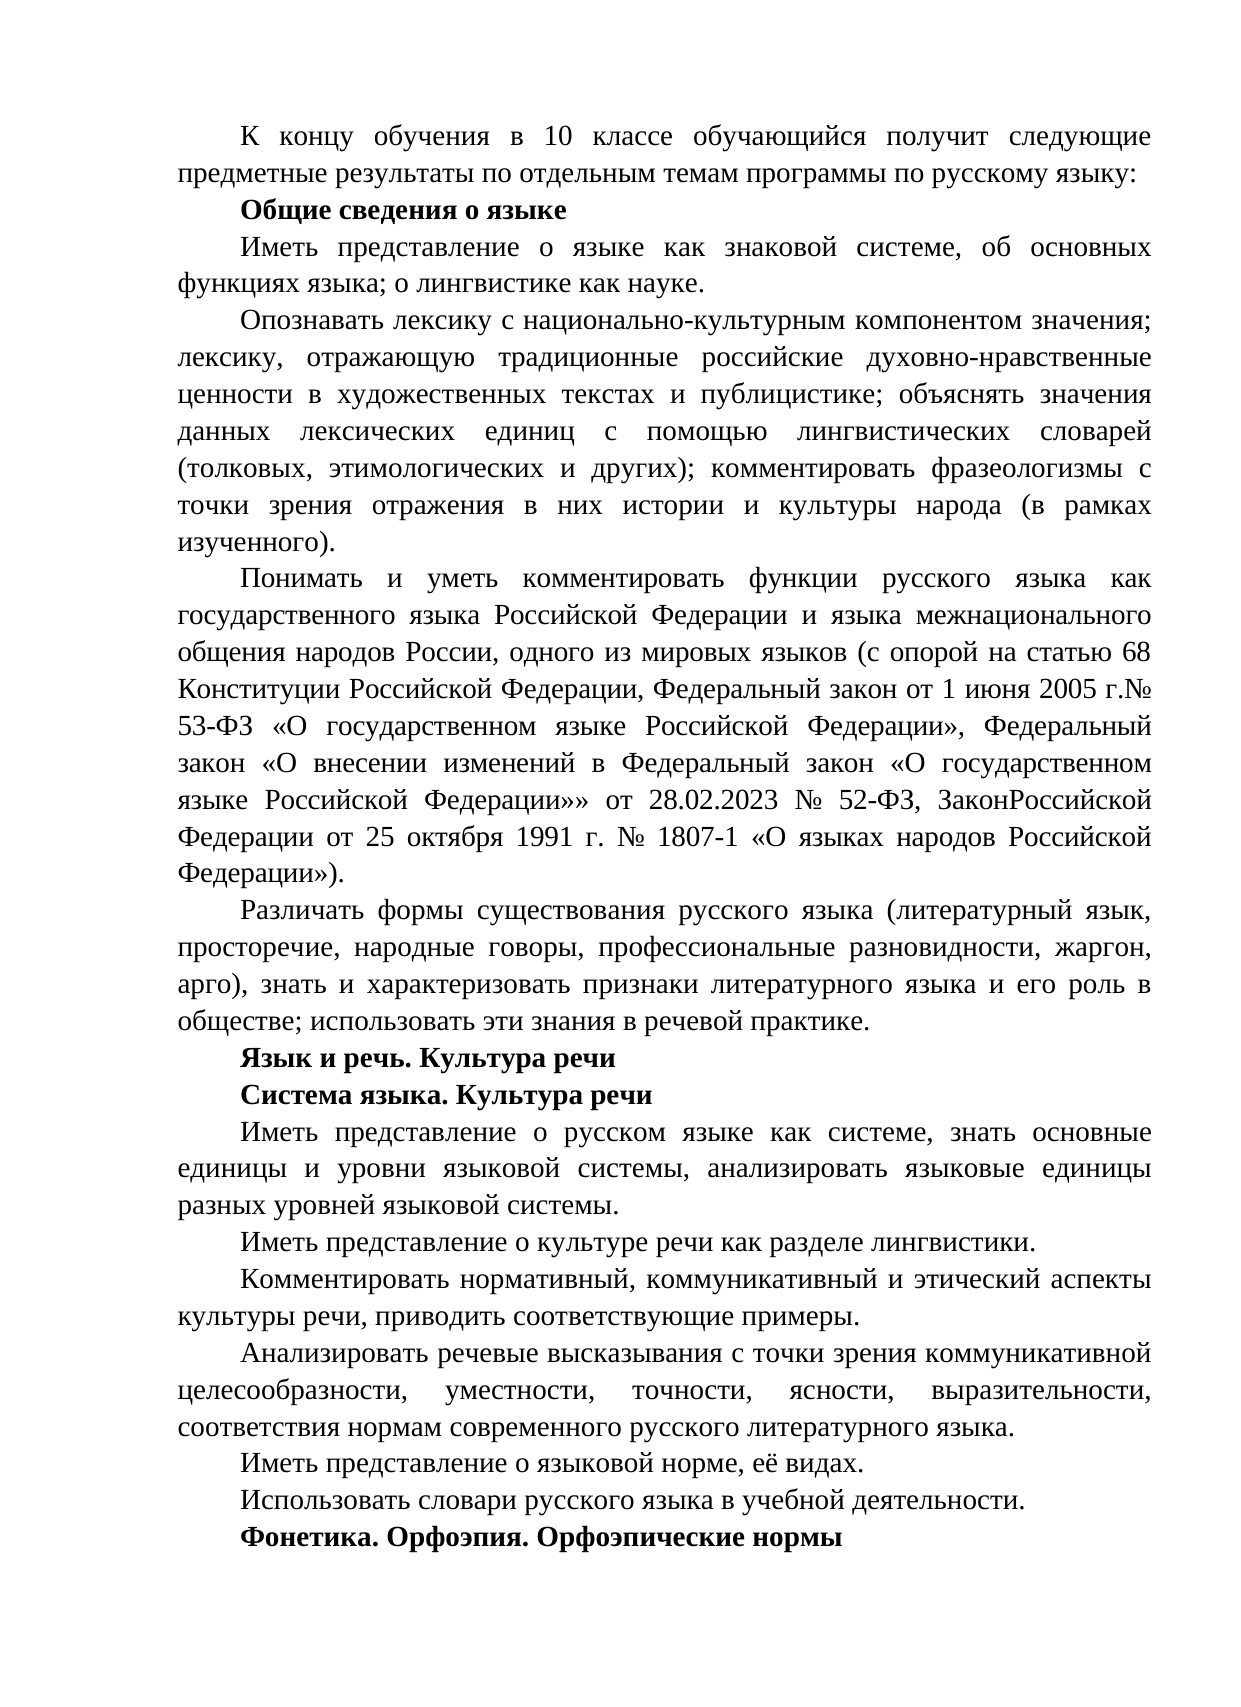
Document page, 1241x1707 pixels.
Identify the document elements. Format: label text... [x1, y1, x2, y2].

text Язык и речь. Культура речи [177, 1040, 1152, 1073]
text К концу обучения в 10 классе обучающийся получит следующие предметные результаты по отдельным темам программы по русскому языку: [177, 118, 1152, 188]
text Иметь представление о русском языке как системе, знать основные единицы и уровни языковой системы, анализировать языковые единицы разных уровней языковой системы. [177, 1114, 1152, 1221]
text Анализировать речевые высказывания с точки зрения коммуникативной целесообразности, уместности, точности, ясности, выразительности, соответствия нормам современного русского литературного языка. [177, 1335, 1152, 1442]
text Комментировать нормативный, коммуникативный и этический аспекты культуры речи, приводить соответствующие примеры. [177, 1261, 1152, 1332]
text Иметь представление о языке как знаковой системе, об основных функциях языка; о лингвистике как науке. [177, 229, 1152, 299]
text Фонетика. Орфоэпия. Орфоэпические нормы [177, 1519, 1152, 1553]
text Опознавать лексику с национально-культурным компонентом значения; лексику, отражающую традиционные российские духовно-нравственные ценности в художественных текстах и публицистике; объяснять значения данных лексических единиц с помощью лингвистических словарей (толковых, этимологических и других); комментировать фразеологизмы с точки зрения отражения в них истории и культуры народа (в рамках изученного). [177, 302, 1152, 557]
text Система языка. Культура речи [177, 1077, 1152, 1110]
text Понимать и уметь комментировать функции русского языка как государственного языка Российской Федерации и языка межнационального общения народов России, одного из мировых языков (с опорой на статью 68 Конституции Российской Федерации, Федеральный закон от 1 июня 2005 г.№ 53-ФЗ «О государственном языке Российской Федерации», Федеральный закон «О внесении изменений в Федеральный закон «О государственном языке Российской Федерации»» от 28.02.2023 № 52-ФЗ, ЗаконРоссийской Федерации от 25 октября 1991 г. № 1807-1 «О языках народов Российской Федерации»). [177, 561, 1152, 889]
text Иметь представление о языковой норме, её видах. [177, 1446, 1152, 1479]
text Различать формы существования русского языка (литературный язык, просторечие, народные говоры, профессиональные разновидности, жаргон, арго), знать и характеризовать признаки литературного языка и его роль в обществе; использовать эти знания в речевой практике. [177, 892, 1152, 1037]
text Общие сведения о языке [177, 192, 1152, 225]
text Иметь представление о культуре речи как разделе лингвистики. [177, 1224, 1152, 1258]
text Использовать словари русского языка в учебной деятельности. [177, 1482, 1152, 1516]
